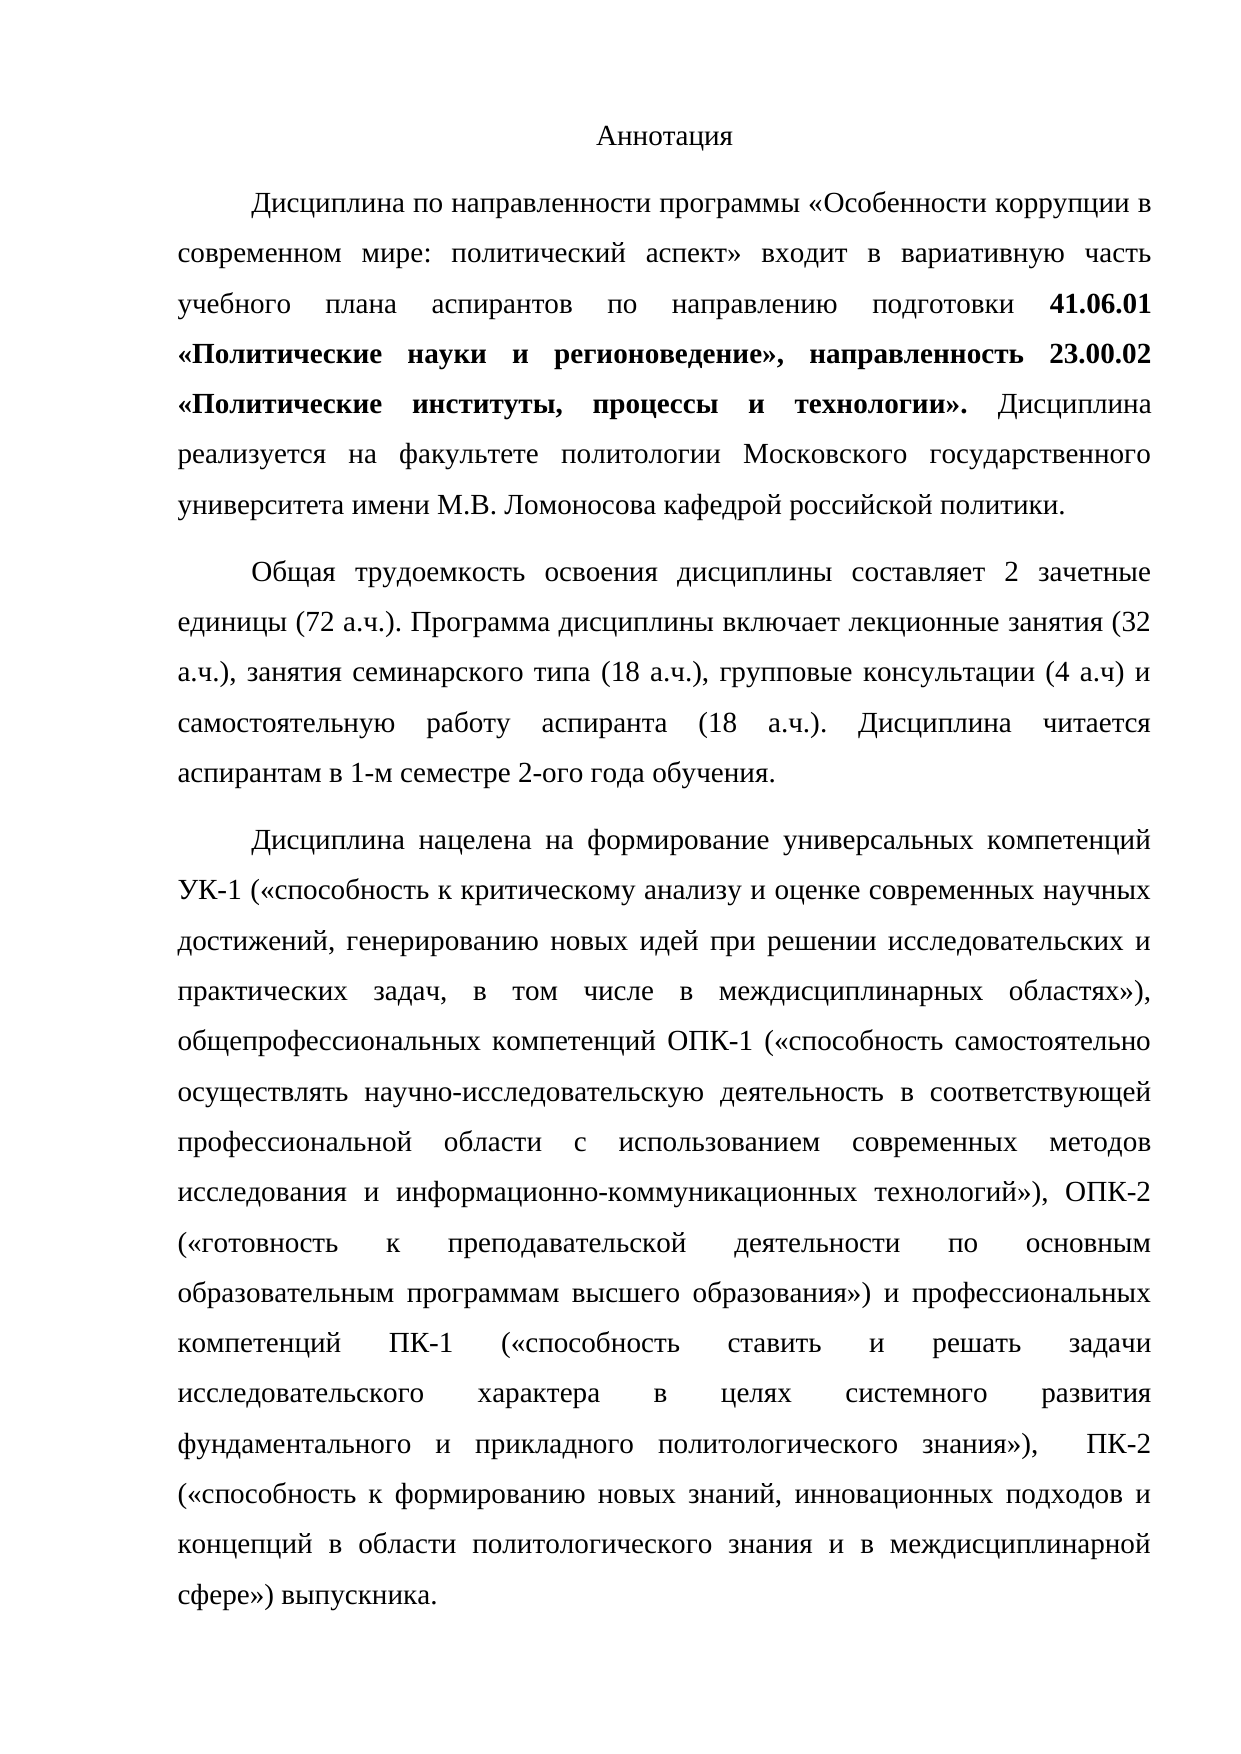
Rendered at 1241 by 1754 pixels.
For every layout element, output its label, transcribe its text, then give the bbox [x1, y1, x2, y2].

text Дисциплина нацелена на формирование универсальных компетенций УК-1 («способность к критическому анализу и оценке современных научных достижений, генерированию новых идей при решении исследовательских и практических задач, в том числе в междисциплинарных областях»), общепрофессиональных компетенций ОПК-1 («способность самостоятельно осуществлять научно-исследовательскую деятельность в соответствующей профессиональной области с использованием современных методов исследования и информационно-коммуникационных технологий»), ОПК-2 («готовность к преподавательской деятельности по основным образовательным программам высшего образования») и профессиональных компетенций ПК-1 («способность ставить и решать задачи исследовательского характера в целях системного развития фундаментального и прикладного политологического знания»), ПК-2 («способность к формированию новых знаний, инновационных подходов и концепций в области политологического знания и в междисциплинарной сфере») выпускника. [177, 822, 1152, 1610]
text Общая трудоемкость освоения дисциплины составляет 2 зачетные единицы (72 а.ч.). Программа дисциплины включает лекционные занятия (32 а.ч.), занятия семинарского типа (18 а.ч.), групповые консультации (4 а.ч) и самостоятельную работу аспиранта (18 а.ч.). Дисциплина читается аспирантам в 1-м семестре 2-ого года обучения. [177, 554, 1152, 789]
text Дисциплина по направленности программы «Особенности коррупции в современном мире: политический аспект» входит в вариативную часть учебного плана аспирантов по направлению подготовки 41.06.01 «Политические науки и регионоведение», направленность 23.00.02 «Политические институты, процессы и технологии». Дисциплина реализуется на факультете политологии Московского государственного университета имени М.В. Ломоносова кафедрой российской политики. [177, 185, 1152, 521]
text Аннотация [177, 118, 1152, 152]
